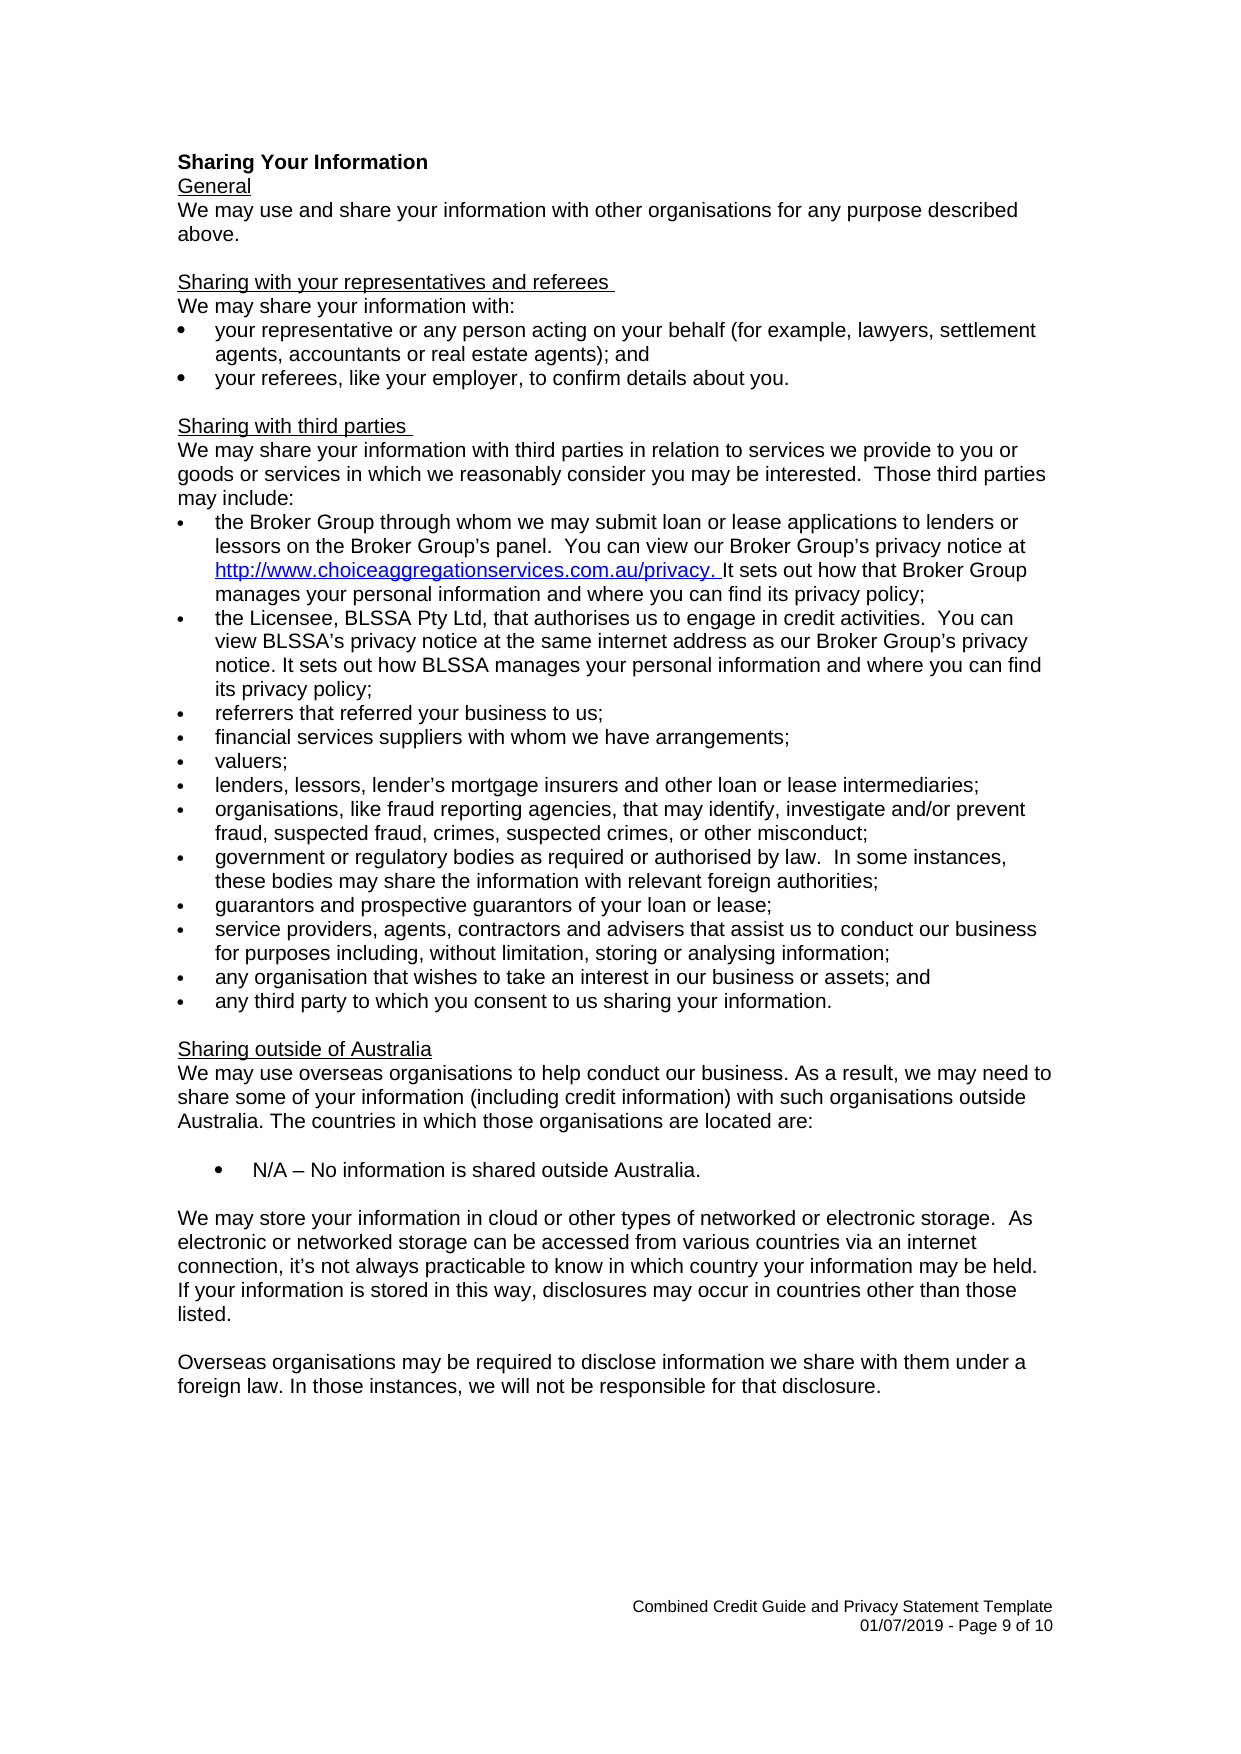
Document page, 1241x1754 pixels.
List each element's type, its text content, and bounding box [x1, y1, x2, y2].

list the Licensee, BLSSA Pty Ltd, that authorises us to engage in credit activities. You can view BLSSA’s privacy notice at the same internet address as our Broker Group’s privacy notice. It sets out how BLSSA manages your personal information and where you can find its privacy policy; [177, 605, 1053, 701]
list any third party to which you consent to us sharing your information. [177, 989, 1053, 1013]
text Sharing outside of Australia [177, 1037, 1053, 1061]
text We may use overseas organisations to help conduct our business. As a result, we may need to share some of your information (including credit information) with such organisations outside Australia. The countries in which those organisations are located are: [177, 1061, 1053, 1132]
list We may store your information in cloud or other types of networked or electronic storage. As electronic or networked storage can be accessed from various countries via an internet connection, it’s not always practicable to know in which country your information may be held. If your information is stored in this way, disclosures may occur in countries other than those listed. [177, 1206, 1053, 1326]
text Sharing with your representatives and referees [177, 270, 1053, 294]
text Sharing with third parties [177, 414, 1053, 438]
text We may use and share your information with other organisations for any purpose described above. [177, 198, 1053, 246]
list service providers, agents, contractors and advisers that assist us to conduct our business for purposes including, without limitation, storing or analysing information; [177, 917, 1053, 965]
text Sharing Your Information [177, 150, 1053, 174]
list valuers; [177, 749, 1053, 773]
list the Broker Group through whom we may submit loan or lease applications to lenders or lessors on the Broker Group’s panel. You can view our Broker Group’s privacy notice at http://www.choiceaggregationservices.com.au/privacy. It sets out how that Broker Group manages your personal information and where you can find its privacy policy; [177, 509, 1053, 605]
list financial services suppliers with whom we have arrangements; [177, 725, 1053, 749]
list guarantors and prospective guarantors of your loan or lease; [177, 893, 1053, 917]
list N/A – No information is shared outside Australia. [215, 1158, 1053, 1182]
list any organisation that wishes to take an interest in our business or assets; and [177, 965, 1053, 989]
list lenders, lessors, lender’s mortgage insurers and other loan or lease intermediaries; [177, 773, 1053, 797]
list your representative or any person acting on your behalf (for example, lawyers, settlement agents, accountants or real estate agents); and [177, 318, 1053, 366]
list government or regulatory bodies as required or authorised by law. In some instances, these bodies may share the information with relevant foreign authorities; [177, 845, 1053, 893]
list organisations, like fraud reporting agencies, that may identify, investigate and/or prevent fraud, suspected fraud, crimes, suspected crimes, or other misconduct; [177, 797, 1053, 845]
list referrers that referred your business to us; [177, 701, 1053, 725]
list your referees, like your employer, to confirm details about you. [177, 366, 1053, 390]
text We may share your information with: [177, 294, 1053, 318]
text We may share your information with third parties in relation to services we provide to you or goods or services in which we reasonably consider you may be interested. Those third parties may include: [177, 438, 1053, 509]
text Overseas organisations may be required to disclose information we share with them under a foreign law. In those instances, we will not be responsible for that disclosure. [177, 1350, 1053, 1398]
text General [177, 174, 1053, 198]
